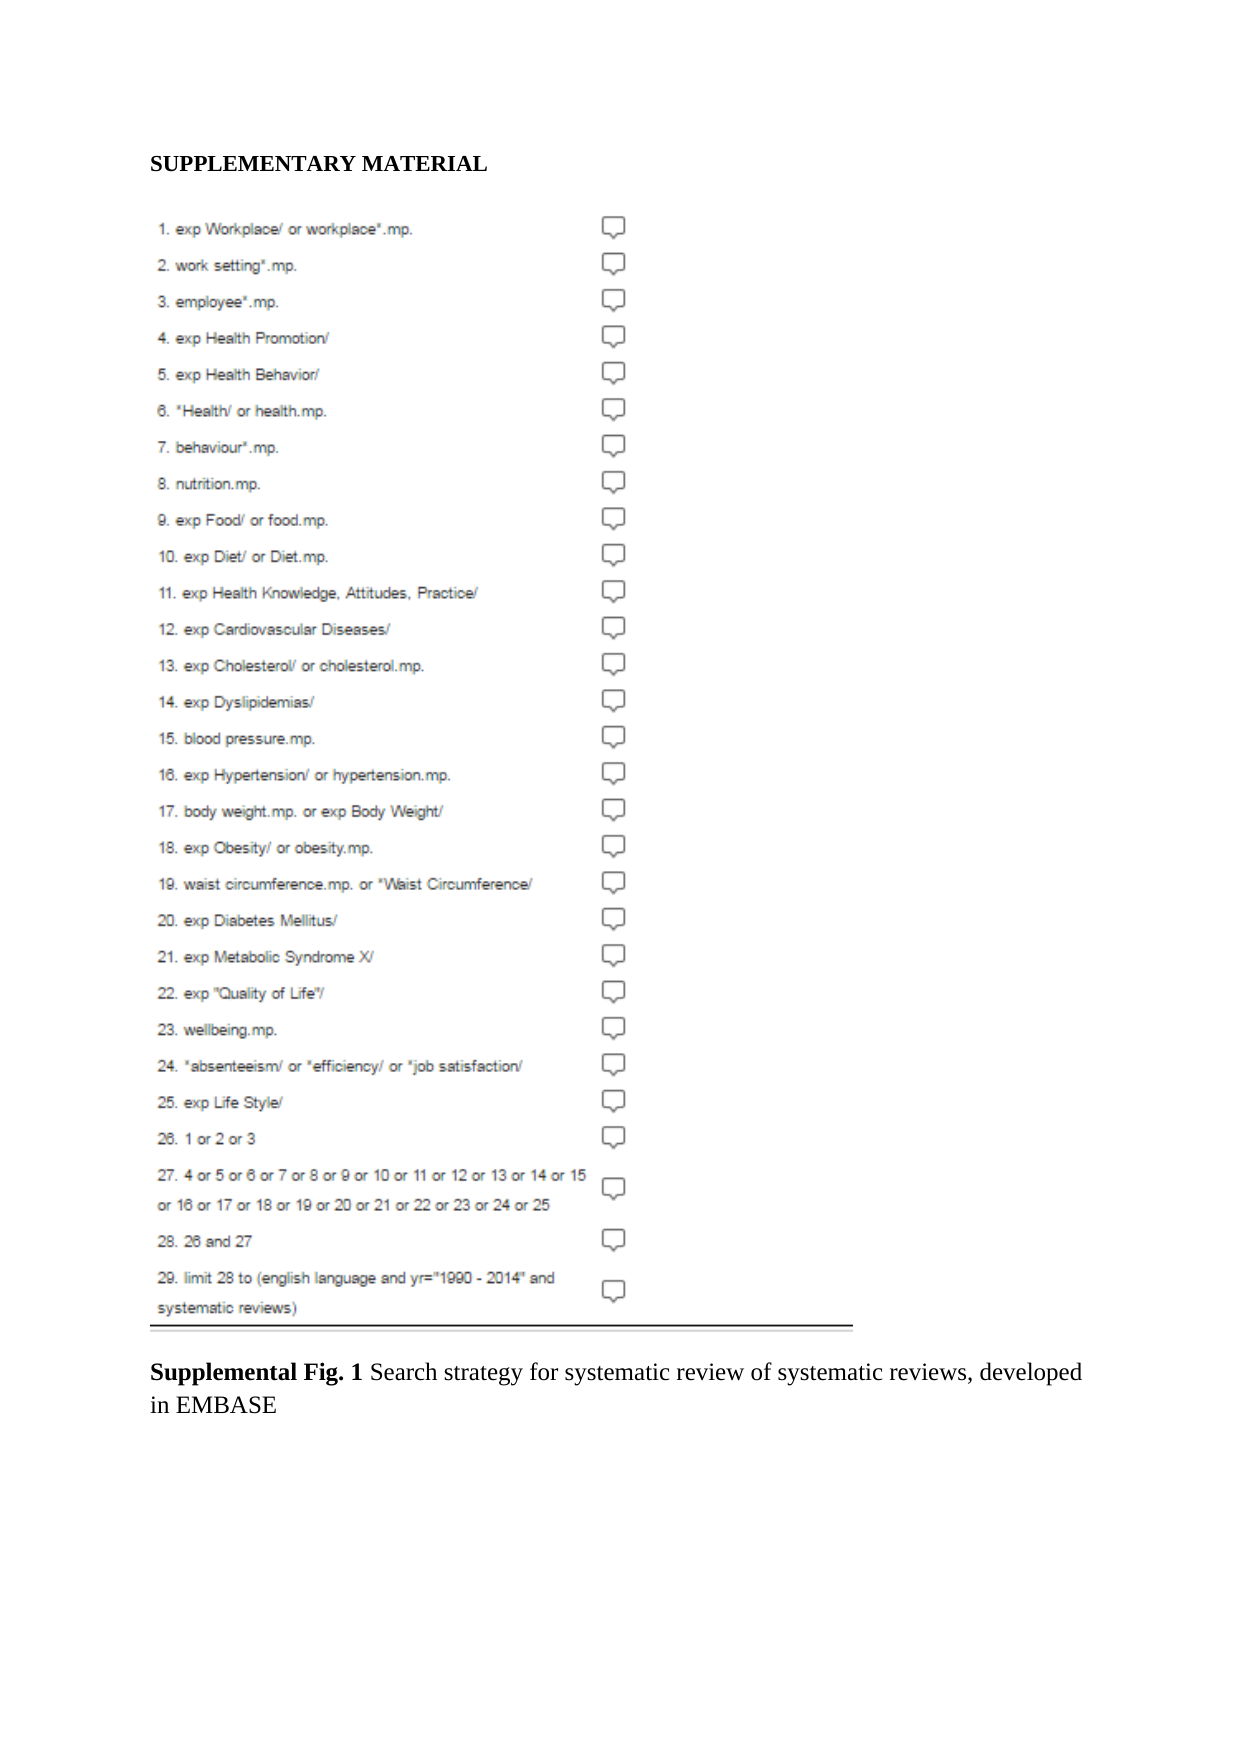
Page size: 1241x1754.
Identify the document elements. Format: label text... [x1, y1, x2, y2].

text SUPPLEMENTARY MATERIAL [150, 150, 1090, 176]
picture [150, 201, 853, 1332]
text Supplemental Fig. 1 Search strategy for systematic review of systematic reviews, developed in EMBASE [150, 1357, 1090, 1418]
